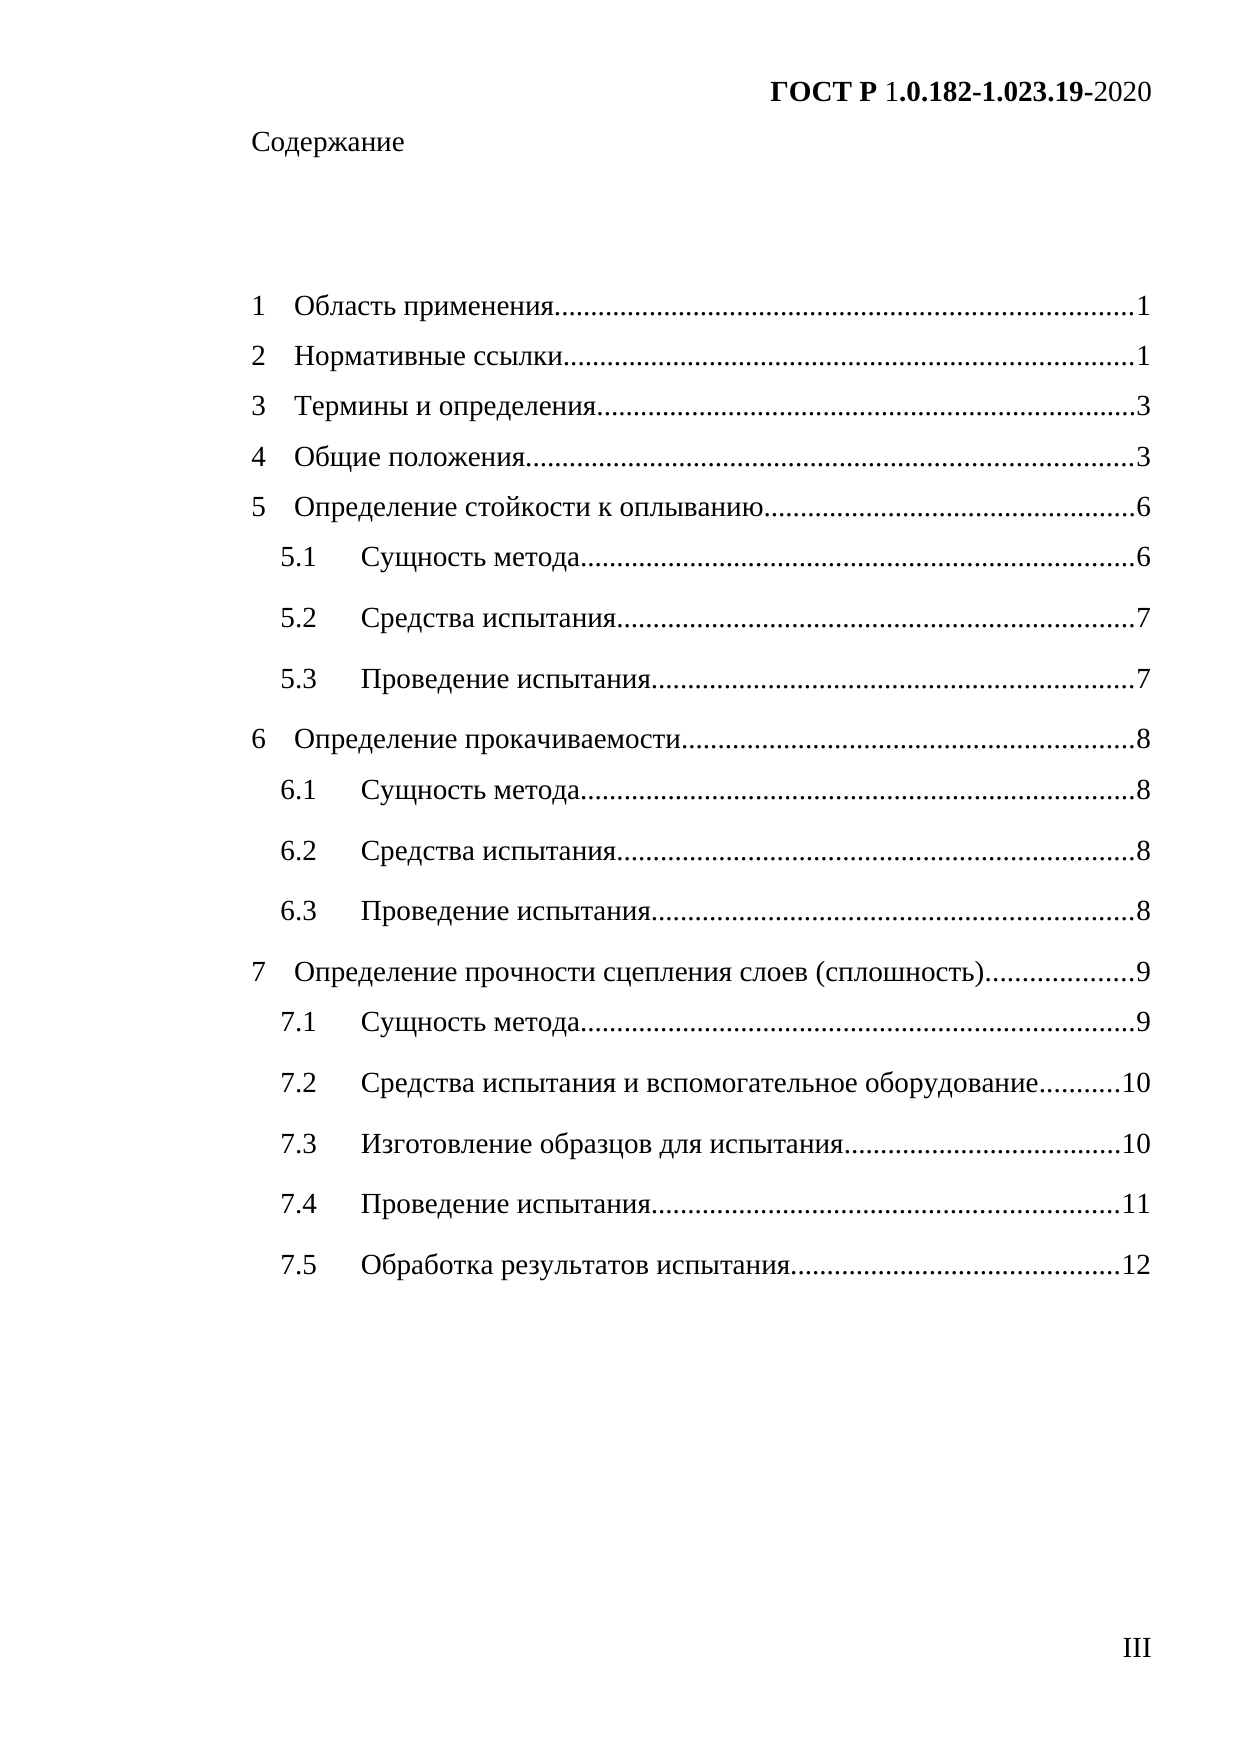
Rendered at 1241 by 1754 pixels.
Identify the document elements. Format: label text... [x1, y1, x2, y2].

text Содержание [177, 124, 1152, 158]
